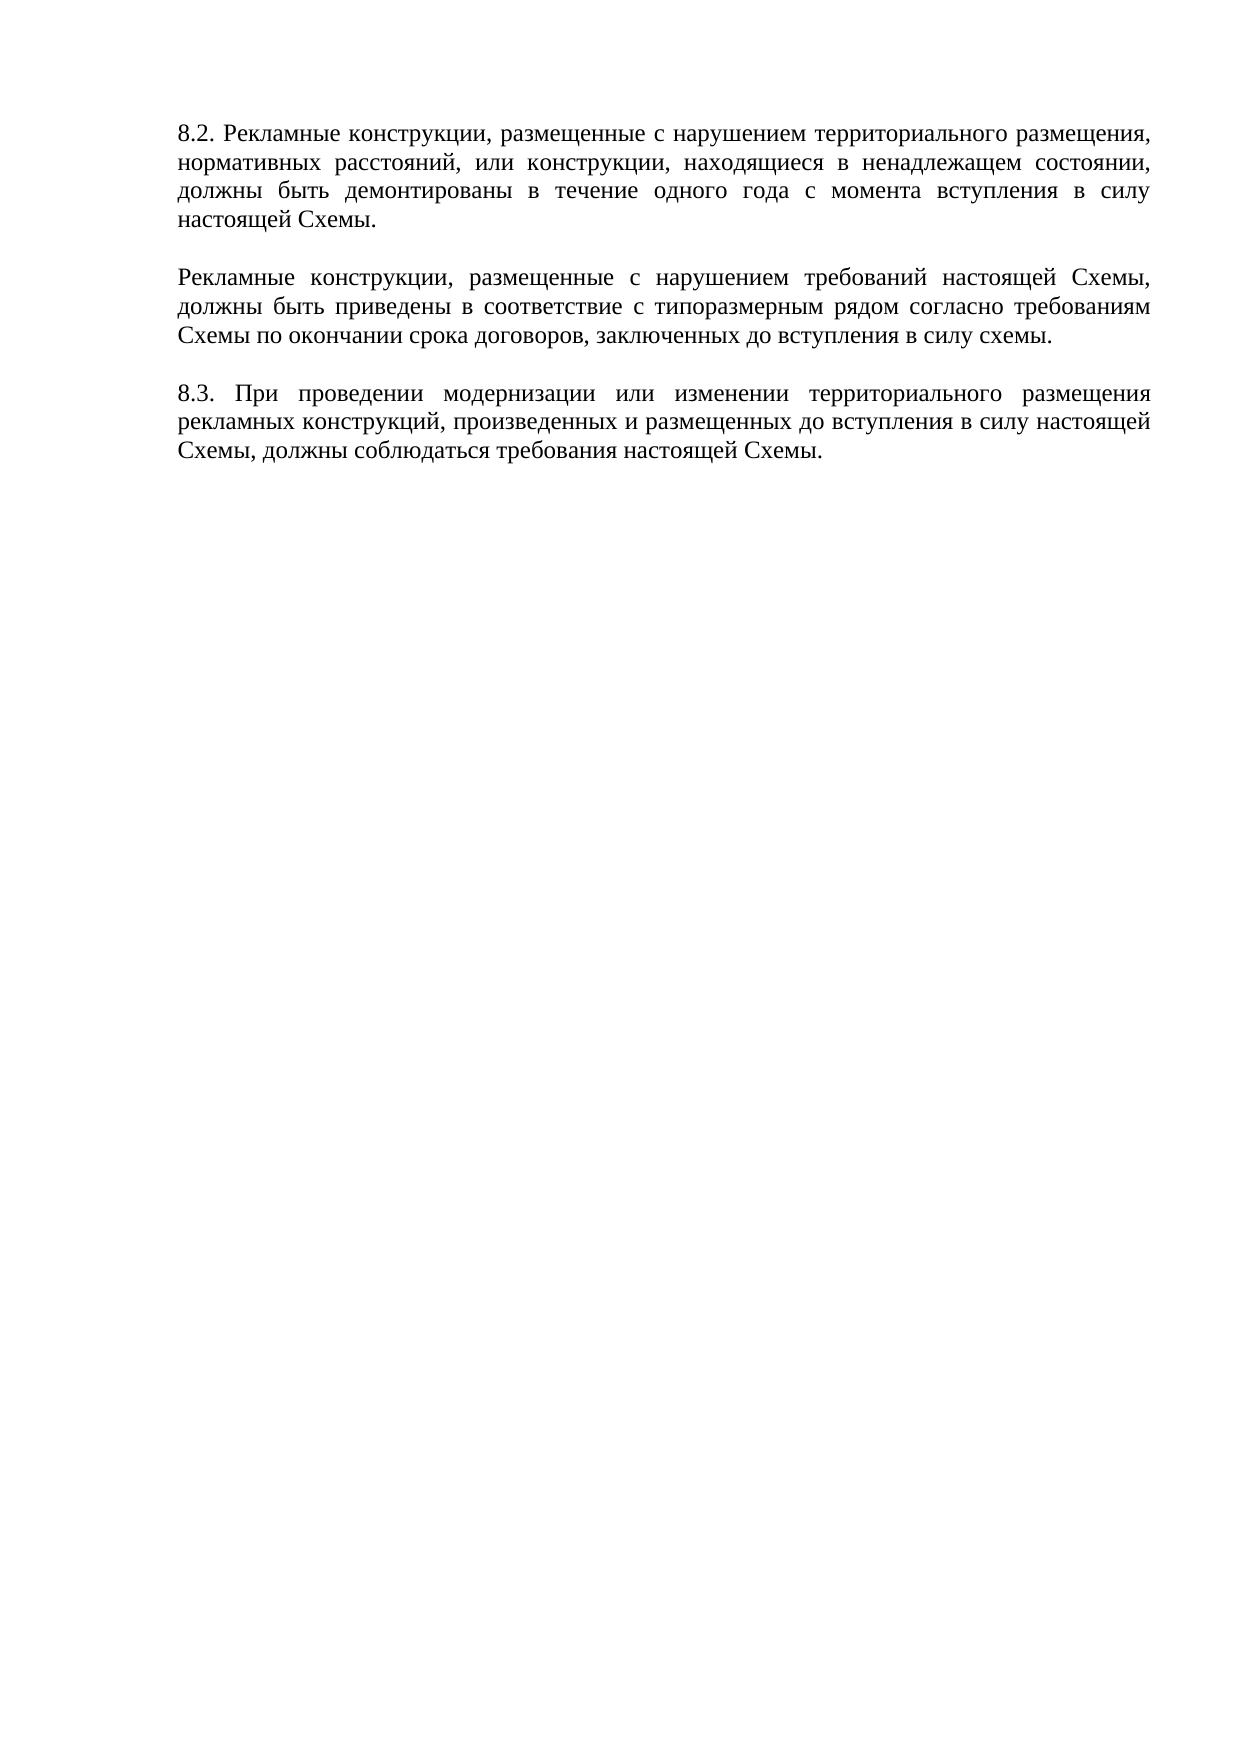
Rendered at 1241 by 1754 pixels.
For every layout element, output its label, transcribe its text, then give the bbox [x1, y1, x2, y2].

text Рекламные конструкции, размещенные с нарушением требований настоящей Схемы, должны быть приведены в соответствие с типоразмерным рядом согласно требованиям Схемы по окончании срока договоров, заключенных до вступления в силу схемы. [177, 262, 1152, 348]
text 8.2. Рекламные конструкции, размещенные с нарушением территориального размещения, нормативных расстояний, или конструкции, находящиеся в ненадлежащем состоянии, должны быть демонтированы в течение одного года с момента вступления в силу настоящей Схемы. [177, 118, 1152, 233]
text 8.3. При проведении модернизации или изменении территориального размещения рекламных конструкций, произведенных и размещенных до вступления в силу настоящей Схемы, должны соблюдаться требования настоящей Схемы. [177, 378, 1152, 464]
